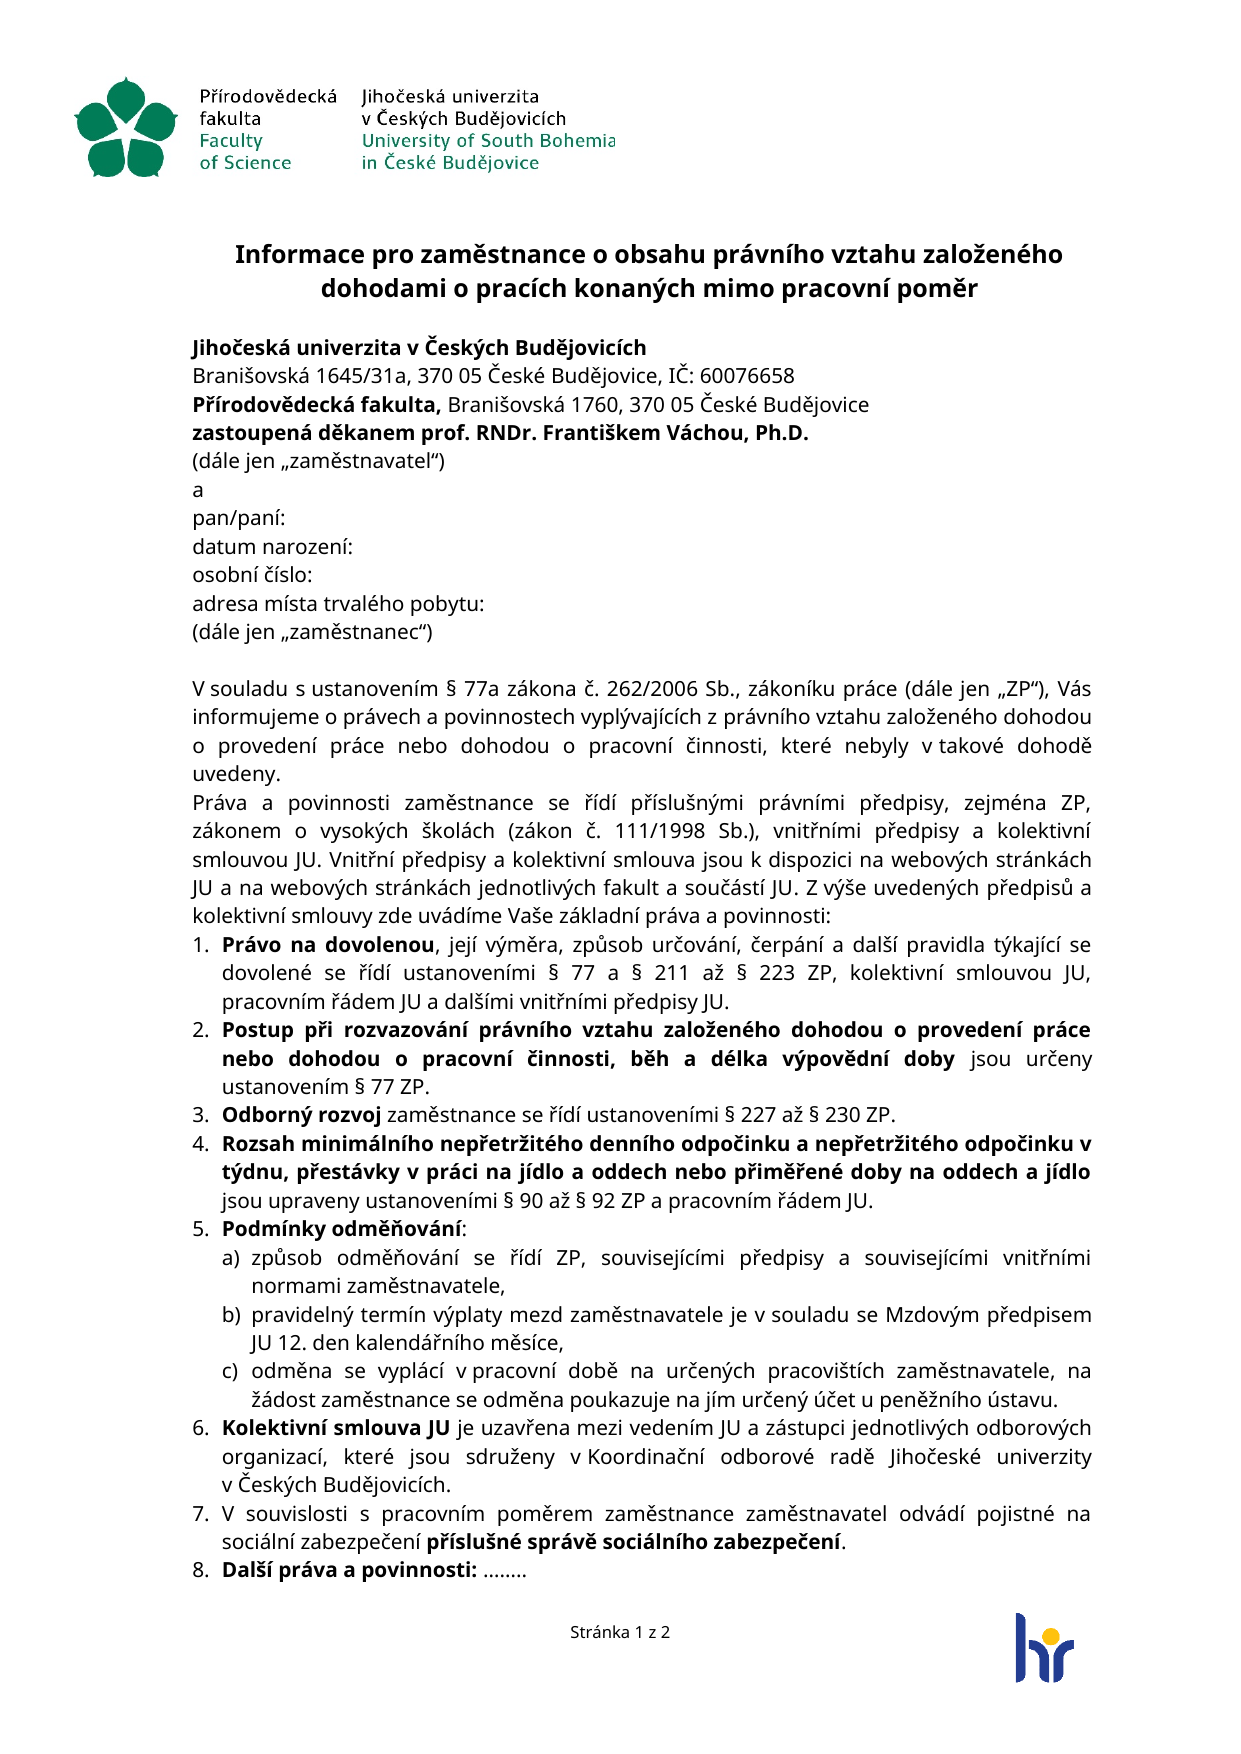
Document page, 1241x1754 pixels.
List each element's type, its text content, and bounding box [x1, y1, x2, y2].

list Podmínky odměňování: [192, 1214, 1092, 1243]
text (dále jen „zaměstnavatel“) [192, 447, 1092, 475]
list V souvislosti s pracovním poměrem zaměstnance zaměstnavatel odvádí pojistné na sociální zabezpečení příslušné správě sociálního zabezpečení. [192, 1499, 1092, 1556]
picture [992, 1596, 1096, 1705]
list Rozsah minimálního nepřetržitého denního odpočinku a nepřetržitého odpočinku v týdnu, přestávky v práci na jídlo a oddech nebo přiměřené doby na oddech a jídlo jsou upraveny ustanoveními § 90 až § 92 ZP a pracovním řádem JU. [192, 1129, 1092, 1214]
list Postup při rozvazování právního vztahu založeného dohodou o provedení práce nebo dohodou o pracovní činnosti, běh a délka výpovědní doby jsou určeny ustanovením § 77 ZP. [192, 1015, 1092, 1101]
text zastoupená děkanem prof. RNDr. Františkem Váchou, Ph.D. [192, 418, 1092, 447]
list Kolektivní smlouva JU je uzavřena mezi vedením JU a zástupci jednotlivých odborových organizací, které jsou sdruženy v Koordinační odborové radě Jihočeské univerzity v Českých Budějovicích. [192, 1413, 1092, 1499]
list způsob odměňování se řídí ZP, souvisejícími předpisy a souvisejícími vnitřními normami zaměstnavatele, [222, 1243, 1092, 1300]
text datum narození: [192, 532, 1092, 560]
text (dále jen „zaměstnanec“) [192, 617, 1092, 646]
list odměna se vyplácí v pracovní době na určených pracovištích zaměstnavatele, na žádost zaměstnance se odměna poukazuje na jím určený účet u peněžního ústavu. [222, 1357, 1092, 1413]
list pravidelný termín výplaty mezd zaměstnavatele je v souladu se Mzdovým předpisem JU 12. den kalendářního měsíce, [222, 1300, 1092, 1357]
text Branišovská 1645/31a, 370 05 České Budějovice, IČ: 60076658 [192, 361, 1092, 390]
text osobní číslo: [192, 560, 1092, 589]
text V souladu s ustanovením § 77a zákona č. 262/2006 Sb., zákoníku práce (dále jen „ZP“), Vás informujeme o právech a povinnostech vyplývajících z právního vztahu založeného dohodou o provedení práce nebo dohodou o pracovní činnosti, které nebyly v takové dohodě uvedeny. [192, 674, 1092, 788]
text Informace pro zaměstnance o obsahu právního vztahu založeného dohodami o pracích konaných mimo pracovní poměr [207, 236, 1092, 304]
text Přírodovědecká fakulta, Branišovská 1760, 370 05 České Budějovice [148, 390, 1092, 418]
text adresa místa trvalého pobytu: [192, 589, 1092, 617]
text a [192, 475, 1092, 503]
list Odborný rozvoj zaměstnance se řídí ustanoveními § 227 až § 230 ZP. [192, 1101, 1092, 1129]
text Jihočeská univerzita v Českých Budějovicích [148, 333, 1092, 361]
list Další práva a povinnosti: …….. [192, 1556, 1092, 1584]
picture [73, 76, 615, 177]
list Právo na dovolenou, její výměra, způsob určování, čerpání a další pravidla týkající se dovolené se řídí ustanoveními § 77 a § 211 až § 223 ZP, kolektivní smlouvou JU, pracovním řádem JU a dalšími vnitřními předpisy JU. [192, 930, 1092, 1015]
text pan/paní: [192, 503, 1092, 532]
text Práva a povinnosti zaměstnance se řídí příslušnými právními předpisy, zejména ZP, zákonem o vysokých školách (zákon č. 111/1998 Sb.), vnitřními předpisy a kolektivní smlouvou JU. Vnitřní předpisy a kolektivní smlouva jsou k dispozici na webových stránkách JU a na webových stránkách jednotlivých fakult a součástí JU. Z výše uvedených předpisů a kolektivní smlouvy zde uvádíme Vaše základní práva a povinnosti: [192, 788, 1092, 930]
